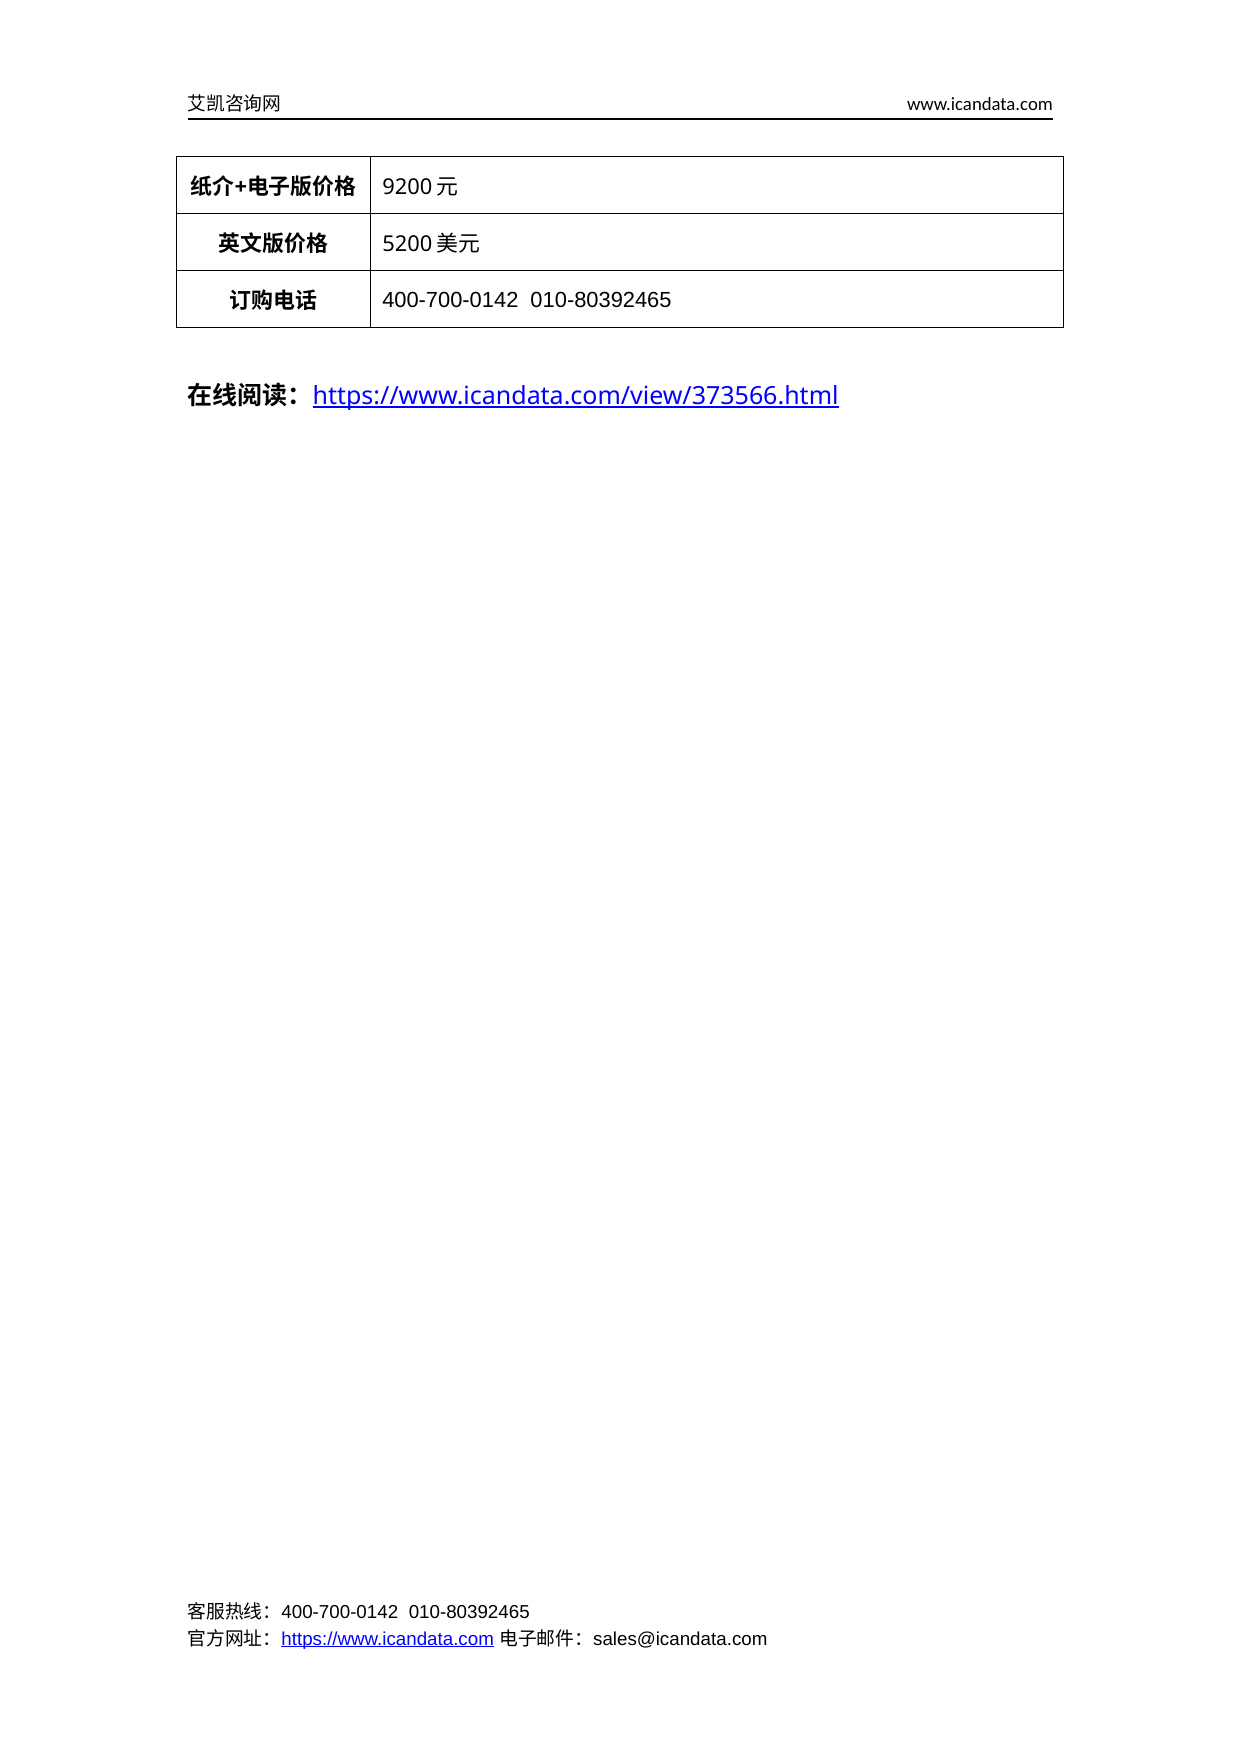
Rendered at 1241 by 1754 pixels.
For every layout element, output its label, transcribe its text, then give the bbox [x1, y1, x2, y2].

text 在线阅读：https://www.icandata.com/view/373566.html [187, 361, 1053, 426]
table_cell 9200元 [371, 157, 1063, 213]
table_cell 英文版价格 [177, 214, 370, 270]
table_cell 400-700-0142 010-80392465 [371, 271, 1063, 327]
table_cell 5200美元 [371, 214, 1063, 270]
table_cell 订购电话 [177, 271, 370, 327]
table_cell 纸介+电子版价格 [177, 157, 370, 213]
